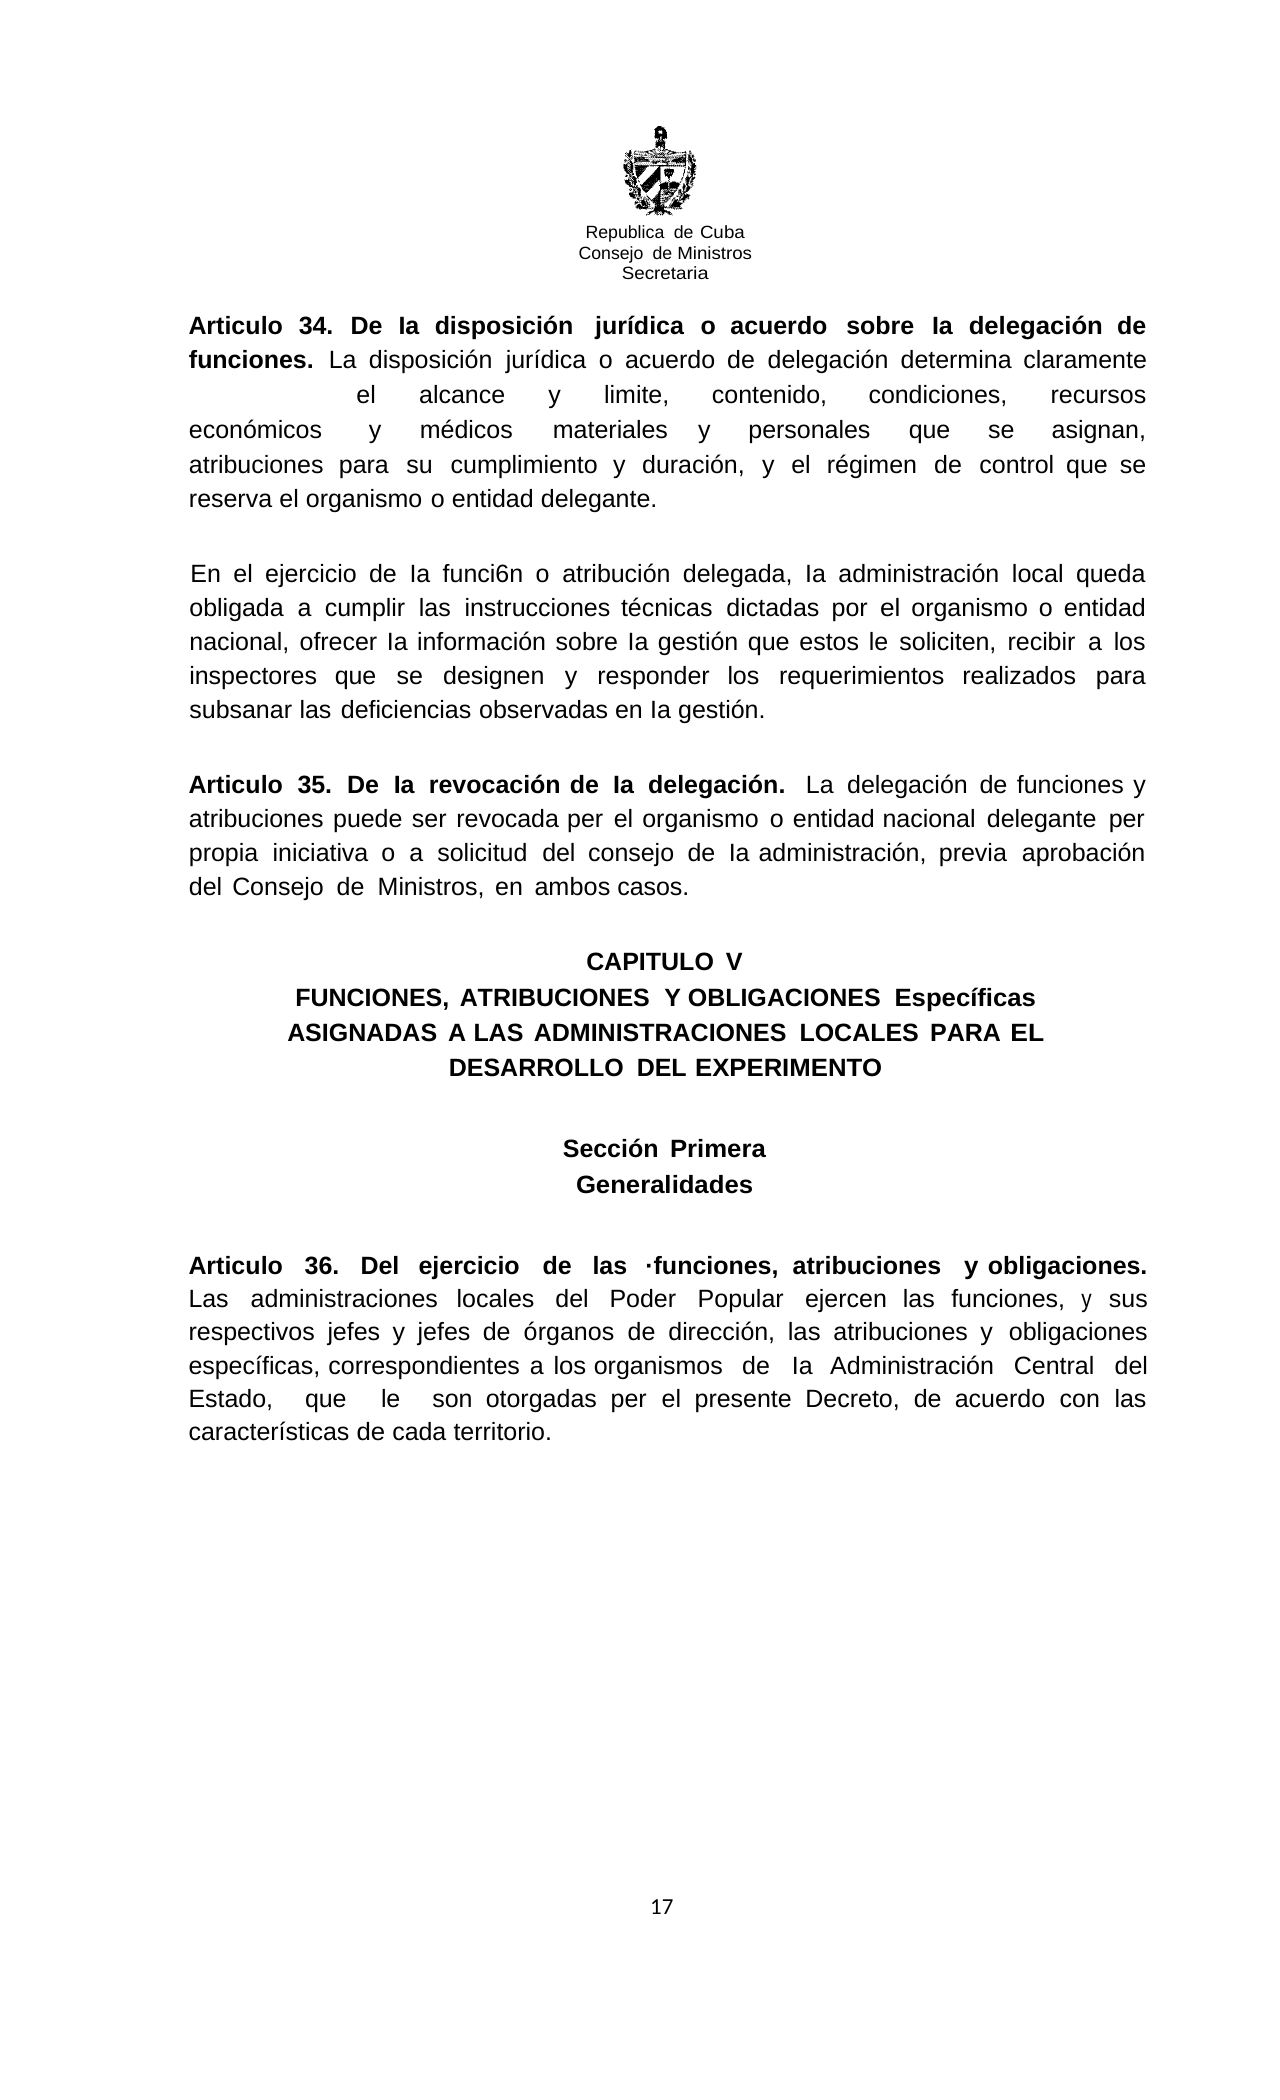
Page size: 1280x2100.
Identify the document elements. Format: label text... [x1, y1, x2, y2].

text Articulo 34. De Ia disposición jurídica o acuerdo sobre Ia delegación de funciones. La disposición jurídica o acuerdo de delegación determina claramente el alcance y limite, contenido, condiciones, recursos económicos y médicos materiales y personales que se asignan, atribuciones para su cumplimiento y duración, y el régimen de control que se reserva el organismo o entidad delegante. [188, 311, 1147, 513]
text Generalidades [558, 1170, 770, 1198]
text CAPITULO V [571, 947, 758, 976]
text Articulo 35. De Ia revocación de Ia delegación. La delegación de funciones y atribuciones puede ser revocada per el organismo o entidad nacional delegante per propia iniciativa o a solicitud del consejo de Ia administración, previa aprobación del Consejo de Ministros, en ambos casos. [188, 770, 1145, 900]
picture [622, 126, 697, 216]
text Articulo 36. Del ejercicio de las ·funciones, atribuciones y obligaciones. Las administraciones locales del Poder Popular ejercen las funciones, y sus respectivos jefes y jefes de órganos de dirección, las atribuciones y obligaciones específicas, correspondientes a los organismos de Ia Administración Central del Estado, que le son otorgadas per el presente Decreto, de acuerdo con las características de cada territorio. [188, 1251, 1148, 1446]
text FUNCIONES, ATRIBUCIONES Y OBLIGACIONES Específicas ASIGNADAS A LAS ADMINISTRACIONES LOCALES PARA EL DESARROLLO DEL EXPERIMENTO [226, 983, 1105, 1082]
text En el ejercicio de Ia funci6n o atribución delegada, Ia administración local queda obligada a cumplir las instrucciones técnicas dictadas por el organismo o entidad nacional, ofrecer Ia información sobre Ia gestión que estos le soliciten, recibir a los inspectores que se designen y responder los requerimientos realizados para subsanar las deficiencias observadas en Ia gestión. [189, 558, 1146, 724]
text Sección Primera [544, 1134, 784, 1162]
